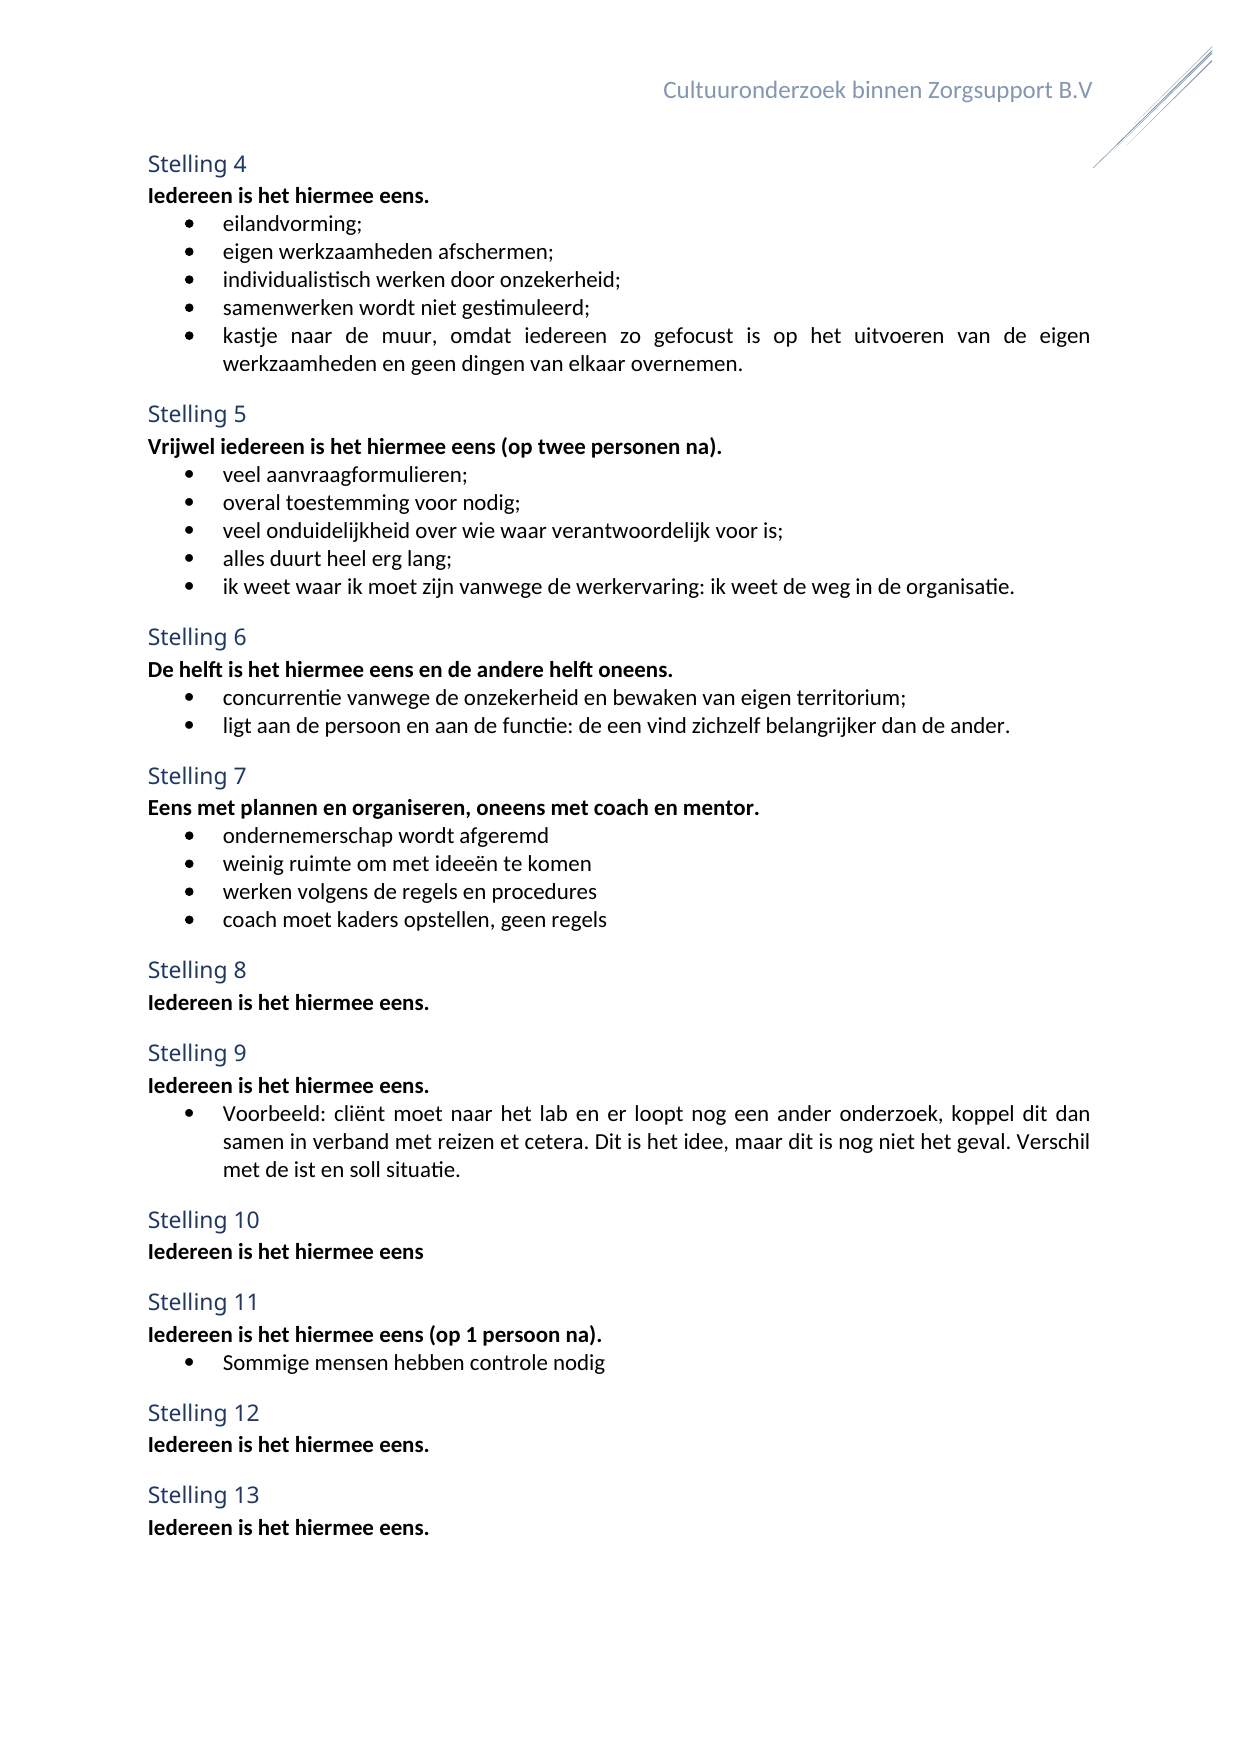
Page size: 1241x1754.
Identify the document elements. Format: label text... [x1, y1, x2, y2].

list veel onduidelijkheid over wie waar verantwoordelijk voor is; [185, 516, 1093, 544]
list eigen werkzaamheden afschermen; [185, 237, 1093, 265]
subtitle Stelling 6 [148, 621, 1093, 652]
list alles duurt heel erg lang; [185, 544, 1093, 572]
list werken volgens de regels en procedures [185, 877, 1093, 906]
list ligt aan de persoon en aan de functie: de een vind zichzelf belangrijker dan de ander. [185, 711, 1093, 739]
list individualistisch werken door onzekerheid; [185, 265, 1093, 293]
text Iedereen is het hiermee eens. [148, 181, 1093, 209]
subtitle Stelling 12 [148, 1397, 1093, 1428]
text Iedereen is het hiermee eens [148, 1237, 1093, 1265]
list overal toestemming voor nodig; [185, 488, 1093, 516]
list kastje naar de muur, omdat iedereen zo gefocust is op het uitvoeren van de eigen werkzaamheden en geen dingen van elkaar overnemen. [185, 321, 1093, 377]
text Vrijwel iedereen is het hiermee eens (op twee personen na). [148, 432, 1093, 460]
text Iedereen is het hiermee eens. [148, 1431, 1093, 1459]
text Iedereen is het hiermee eens. [148, 988, 1093, 1016]
list ik weet waar ik moet zijn vanwege de werkervaring: ik weet de weg in de organisatie. [185, 572, 1093, 600]
list eilandvorming; [185, 209, 1093, 237]
text Eens met plannen en organiseren, oneens met coach en mentor. [148, 793, 1093, 821]
subtitle Stelling 4 [148, 148, 1093, 179]
list concurrentie vanwege de onzekerheid en bewaken van eigen territorium; [185, 683, 1093, 711]
subtitle Stelling 9 [148, 1037, 1093, 1068]
text Iedereen is het hiermee eens. [148, 1513, 1093, 1541]
subtitle Stelling 7 [148, 760, 1093, 791]
list weinig ruimte om met ideeën te komen [185, 849, 1093, 877]
text De helft is het hiermee eens en de andere helft oneens. [148, 655, 1093, 683]
list coach moet kaders opstellen, geen regels [185, 906, 1093, 933]
list veel aanvraagformulieren; [185, 460, 1093, 488]
list Sommige mensen hebben controle nodig [185, 1348, 1093, 1376]
subtitle Stelling 5 [148, 398, 1093, 429]
list Voorbeeld: cliënt moet naar het lab en er loopt nog een ander onderzoek, koppel dit dan samen in verband met reizen et cetera. Dit is het idee, maar dit is nog niet het geval. Verschil met de ist en soll situatie. [185, 1099, 1093, 1183]
list samenwerken wordt niet gestimuleerd; [185, 293, 1093, 321]
subtitle Stelling 8 [148, 954, 1093, 986]
subtitle Stelling 10 [148, 1204, 1093, 1235]
text Iedereen is het hiermee eens. [148, 1071, 1093, 1099]
text Iedereen is het hiermee eens (op 1 persoon na). [148, 1320, 1093, 1348]
list ondernemerschap wordt afgeremd [185, 821, 1093, 849]
subtitle Stelling 11 [148, 1286, 1093, 1317]
subtitle Stelling 13 [148, 1479, 1093, 1511]
